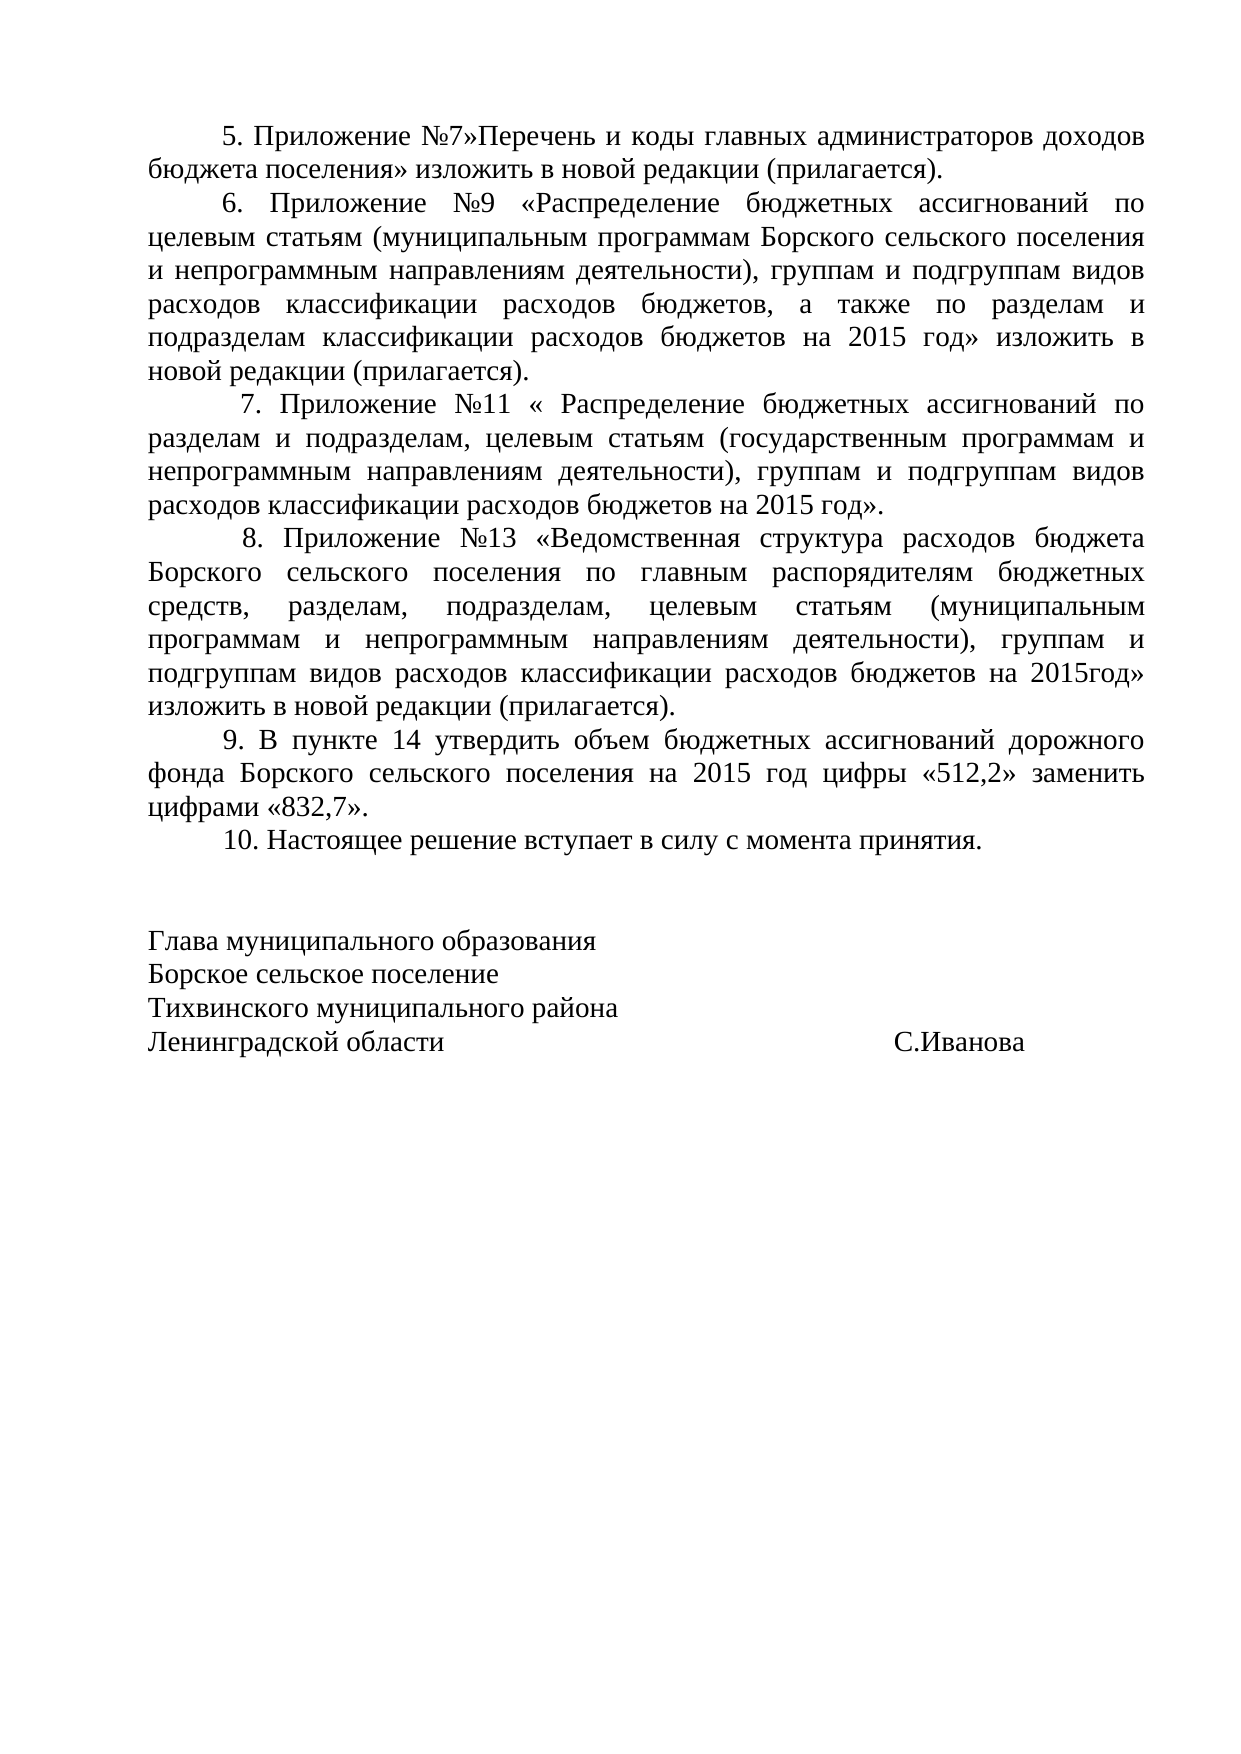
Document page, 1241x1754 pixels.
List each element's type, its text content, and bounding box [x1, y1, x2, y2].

text 6. Приложение №9 «Распределение бюджетных ассигнований по целевым статьям (муниципальным программам Борского сельского поселения и непрограммным направлениям деятельности), группам и подгруппам видов расходов классификации расходов бюджетов, а также по разделам и подразделам классификации расходов бюджетов на 2015 год» изложить в новой редакции (прилагается). [148, 185, 1146, 386]
text Тихвинского муниципального района [148, 990, 1146, 1024]
text Ленинградской области С.Иванова [148, 1024, 1146, 1057]
text 8. Приложение №13 «Ведомственная структура расходов бюджета Борского сельского поселения по главным распорядителям бюджетных средств, разделам, подразделам, целевым статьям (муниципальным программам и непрограммным направлениям деятельности), группам и подгруппам видов расходов классификации расходов бюджетов на 2015год» изложить в новой редакции (прилагается). [148, 521, 1146, 722]
text 9. В пункте 14 утвердить объем бюджетных ассигнований дорожного фонда Борского сельского поселения на 2015 год цифры «512,2» заменить цифрами «832,7». [148, 722, 1146, 822]
text 5. Приложение №7»Перечень и коды главных администраторов доходов бюджета поселения» изложить в новой редакции (прилагается). [148, 118, 1146, 185]
text Глава муниципального образования [148, 923, 1146, 957]
text 10. Настоящее решение вступает в силу с момента принятия. [148, 822, 1146, 856]
text 7. Приложение №11 « Распределение бюджетных ассигнований по разделам и подразделам, целевым статьям (государственным программам и непрограммным направлениям деятельности), группам и подгруппам видов расходов классификации расходов бюджетов на 2015 год». [148, 386, 1146, 521]
text Борское сельское поселение [148, 957, 1146, 990]
